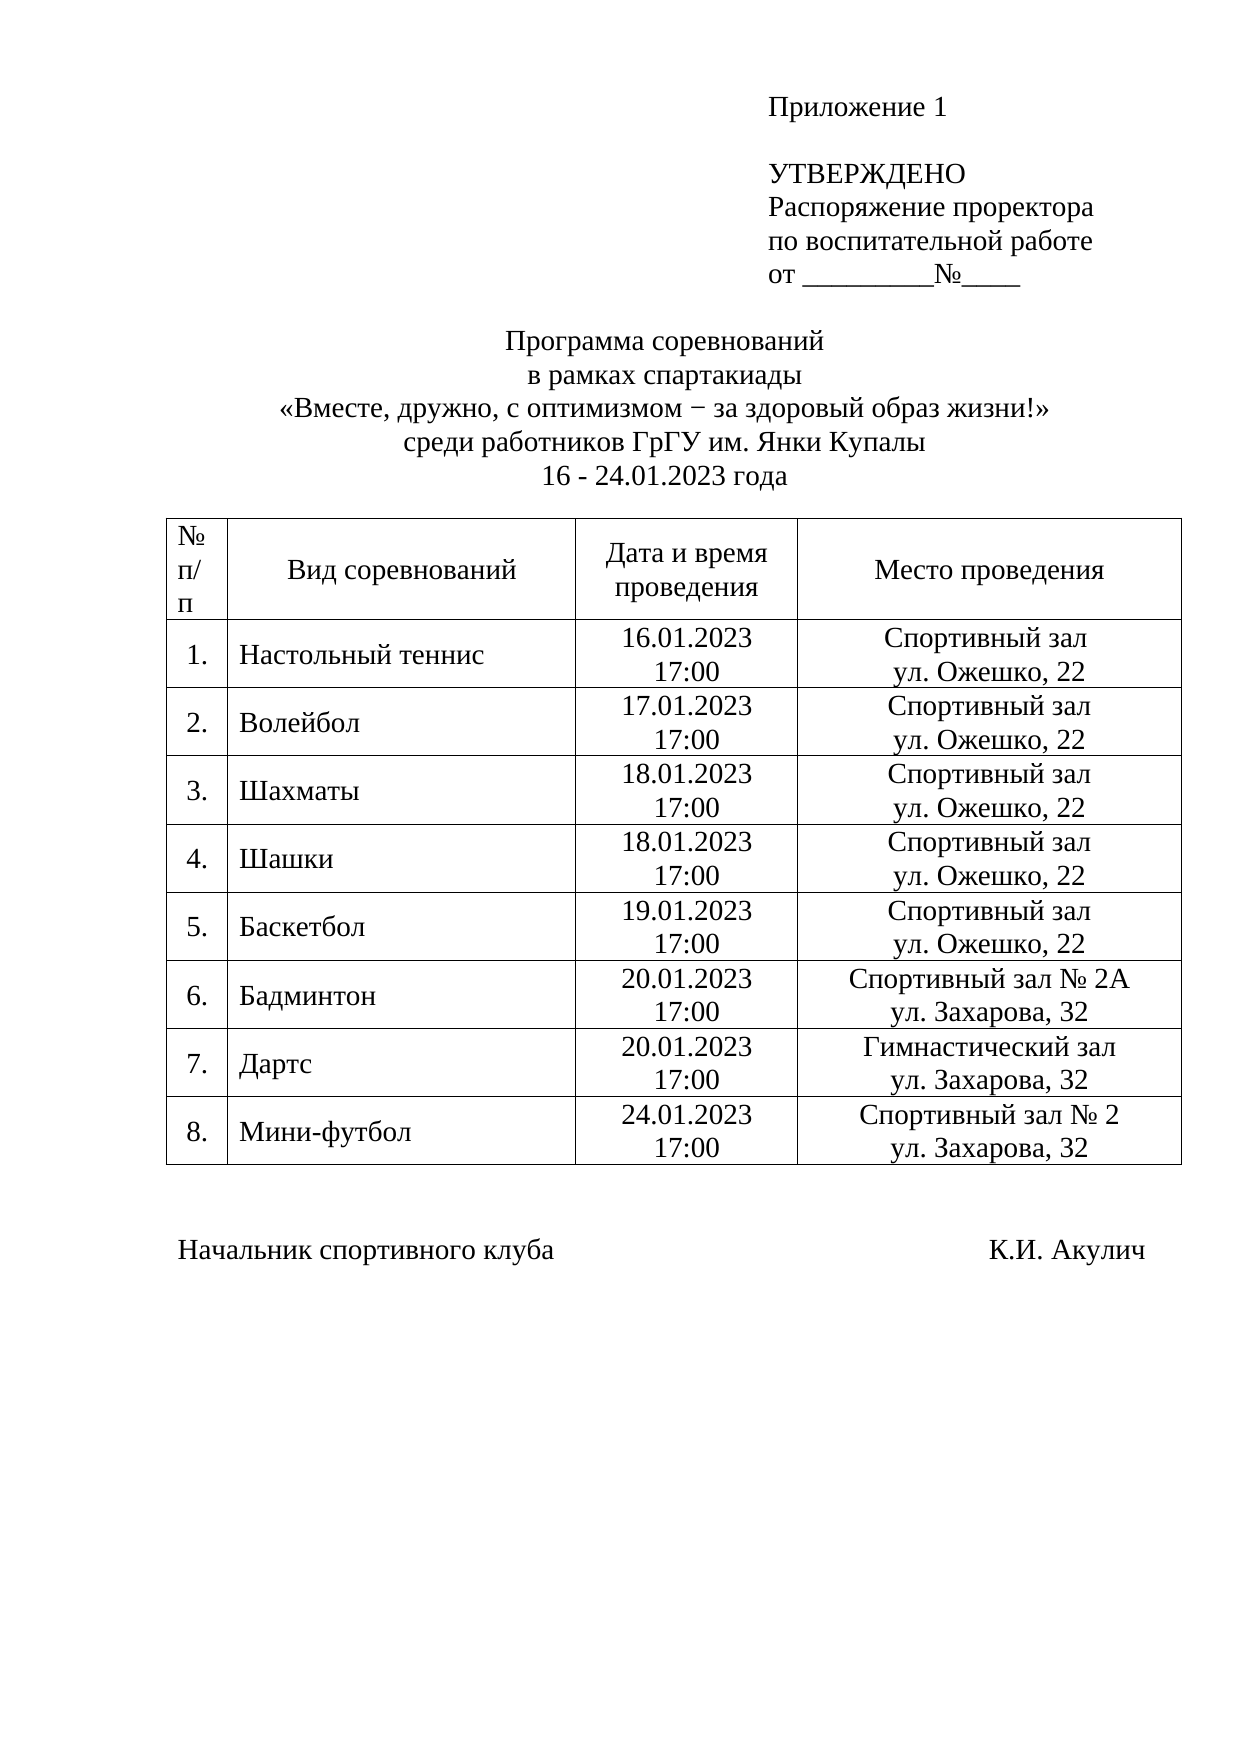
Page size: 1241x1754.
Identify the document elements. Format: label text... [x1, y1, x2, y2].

table_cell 19.01.2023 17:00 [576, 893, 797, 960]
table_cell Настольный теннис [228, 620, 575, 687]
table_cell 3. [167, 756, 227, 823]
text Приложение 1 [768, 89, 1152, 122]
table_cell Спортивный зал № 2А ул. Захарова, 32 [798, 961, 1181, 1028]
text Распоряжение проректора [768, 189, 1152, 223]
text 16 - 24.01.2023 года [177, 458, 1152, 491]
table_header Место проведения [798, 519, 1181, 619]
table_cell Спортивный зал ул. Ожешко, 22 [798, 620, 1181, 687]
table_cell Баскетбол [228, 893, 575, 960]
table_cell 18.01.2023 17:00 [576, 756, 797, 823]
table_cell 1. [167, 620, 227, 687]
table_cell 16.01.2023 17:00 [576, 620, 797, 687]
table_header Дата и время проведения [576, 519, 797, 619]
table_cell 20.01.2023 17:00 [576, 1029, 797, 1096]
table_cell Спортивный зал ул. Ожешко, 22 [798, 893, 1181, 960]
table_cell 24.01.2023 17:00 [576, 1097, 797, 1164]
table_cell Шахматы [228, 756, 575, 823]
table_cell 6. [167, 961, 227, 1028]
table_cell Волейбол [228, 688, 575, 755]
text от _________№____ [768, 256, 1152, 290]
table_header Вид соревнований [228, 519, 575, 619]
table_cell 8. [167, 1097, 227, 1164]
table_cell 20.01.2023 17:00 [576, 961, 797, 1028]
table_cell Мини-футбол [228, 1097, 575, 1164]
text Начальник спортивного клуба К.И. Акулич [177, 1232, 1152, 1266]
table_cell Бадминтон [228, 961, 575, 1028]
table_cell 5. [167, 893, 227, 960]
text среди работников ГрГУ им. Янки Купалы [177, 424, 1152, 458]
table_cell 4. [167, 825, 227, 892]
text в рамках спартакиады [177, 357, 1152, 391]
table_header № п/п [167, 519, 227, 619]
table_cell Спортивный зал ул. Ожешко, 22 [798, 825, 1181, 892]
text по воспитательной работе [768, 223, 1152, 256]
table_cell 18.01.2023 17:00 [576, 825, 797, 892]
table_cell Дартс [228, 1029, 575, 1096]
table_cell Спортивный зал ул. Ожешко, 22 [798, 688, 1181, 755]
text УТВЕРЖДЕНО [768, 156, 1152, 189]
text «Вместе, дружно, с оптимизмом − за здоровый образ жизни!» [177, 391, 1152, 424]
table_cell Спортивный зал № 2 ул. Захарова, 32 [798, 1097, 1181, 1164]
text Программа соревнований [177, 323, 1152, 357]
table_cell Шашки [228, 825, 575, 892]
table_cell 7. [167, 1029, 227, 1096]
table_cell 2. [167, 688, 227, 755]
table_cell Спортивный зал ул. Ожешко, 22 [798, 756, 1181, 823]
table_cell 17.01.2023 17:00 [576, 688, 797, 755]
table_cell Гимнастический зал ул. Захарова, 32 [798, 1029, 1181, 1096]
